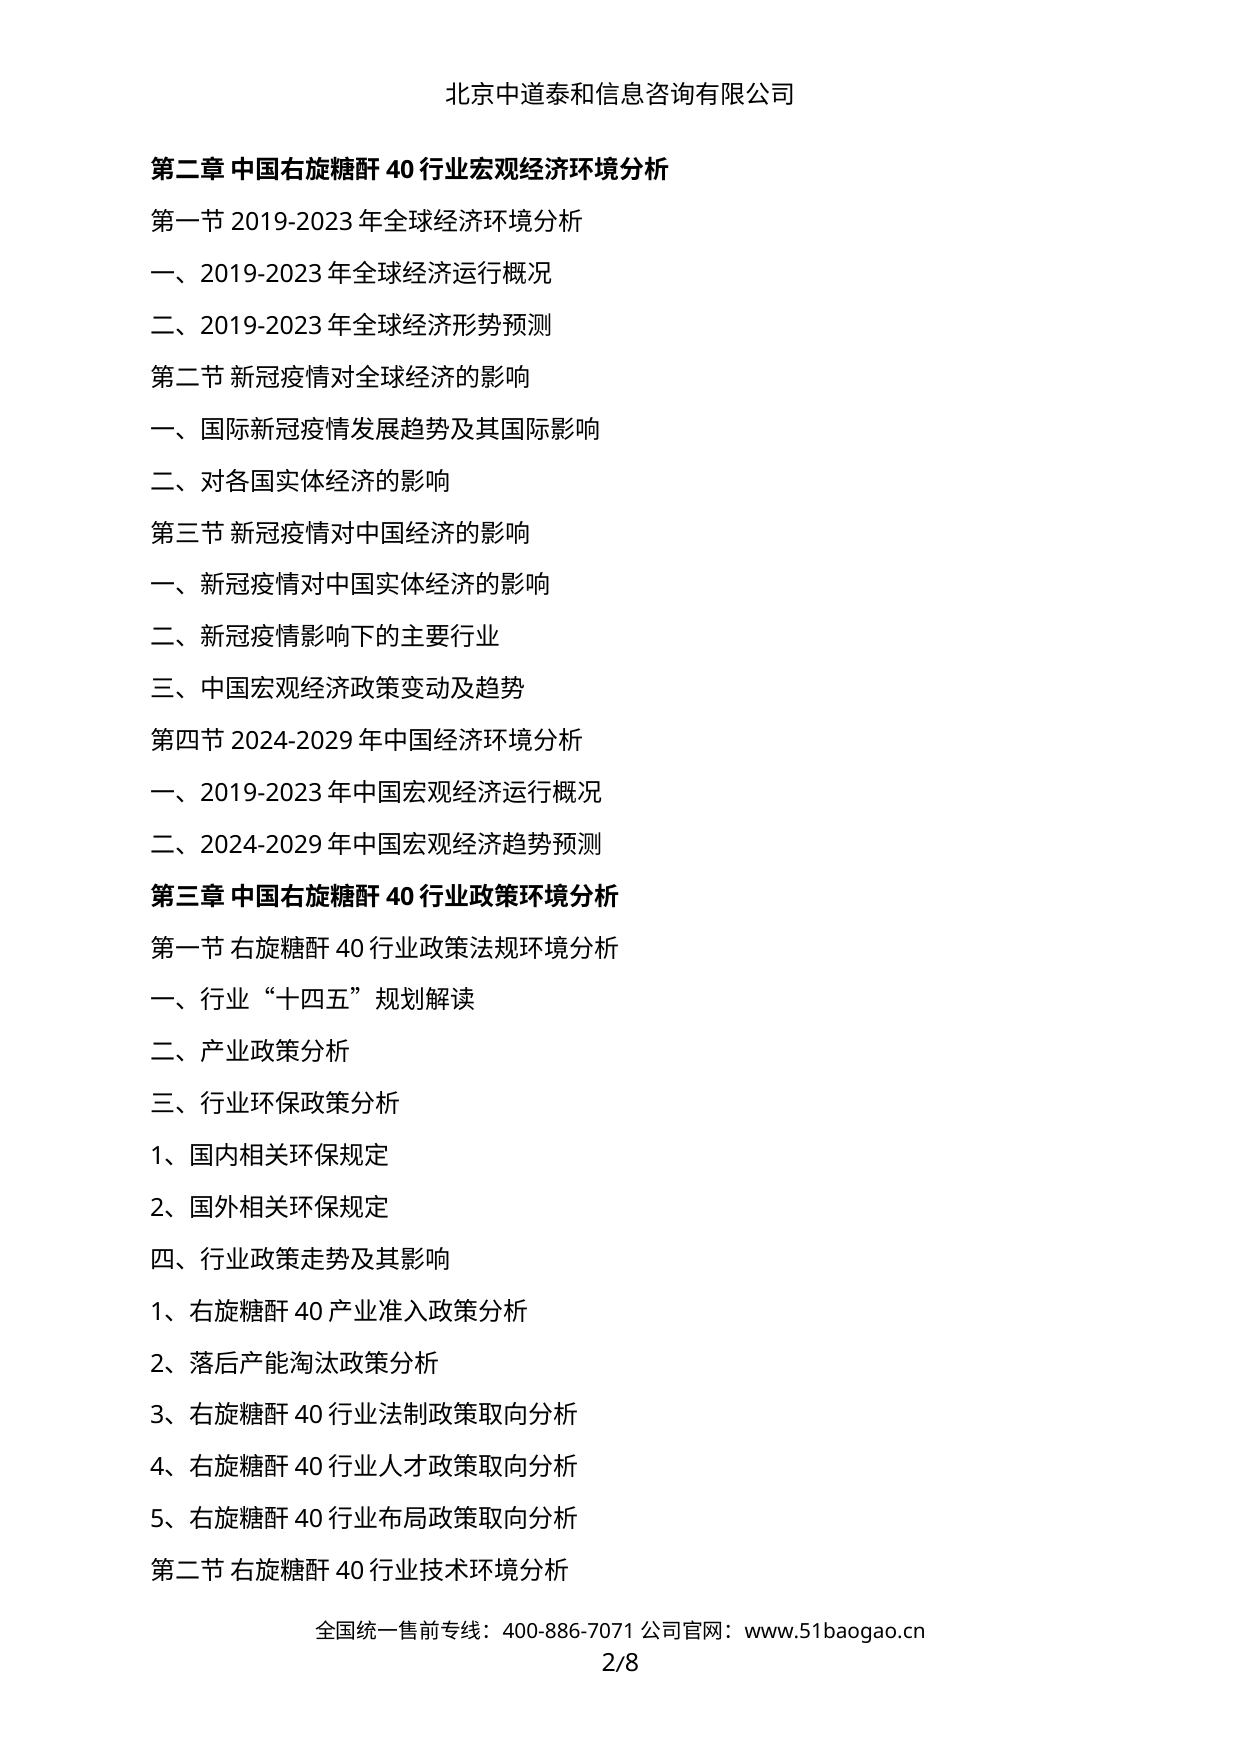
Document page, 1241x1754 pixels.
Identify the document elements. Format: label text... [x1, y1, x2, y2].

text 第二章 中国右旋糖酐40行业宏观经济环境分析 [150, 150, 1090, 186]
text 一、行业“十四五”规划解读 [150, 980, 1090, 1016]
text 三、行业环保政策分析 [150, 1084, 1090, 1120]
text 第一节 2019-2023年全球经济环境分析 [150, 202, 1090, 238]
text 第二节 右旋糖酐40行业技术环境分析 [150, 1551, 1090, 1587]
text 二、2024-2029年中国宏观经济趋势预测 [150, 824, 1090, 861]
text 4、右旋糖酐40行业人才政策取向分析 [150, 1447, 1090, 1483]
text 第四节 2024-2029年中国经济环境分析 [150, 721, 1090, 757]
text 二、2019-2023年全球经济形势预测 [150, 306, 1090, 342]
text 3、右旋糖酐40行业法制政策取向分析 [150, 1395, 1090, 1431]
text 第三节 新冠疫情对中国经济的影响 [150, 513, 1090, 549]
text 三、中国宏观经济政策变动及趋势 [150, 669, 1090, 705]
text 2、国外相关环保规定 [150, 1187, 1090, 1224]
text 1、右旋糖酐40产业准入政策分析 [150, 1291, 1090, 1327]
text 二、对各国实体经济的影响 [150, 461, 1090, 497]
text 一、国际新冠疫情发展趋势及其国际影响 [150, 409, 1090, 446]
text 1、国内相关环保规定 [150, 1136, 1090, 1172]
text 一、新冠疫情对中国实体经济的影响 [150, 565, 1090, 601]
text 第三章 中国右旋糖酐40行业政策环境分析 [150, 876, 1090, 912]
text 一、2019-2023年中国宏观经济运行概况 [150, 772, 1090, 809]
text 四、行业政策走势及其影响 [150, 1239, 1090, 1276]
text 二、产业政策分析 [150, 1032, 1090, 1068]
text 第二节 新冠疫情对全球经济的影响 [150, 357, 1090, 394]
text 二、新冠疫情影响下的主要行业 [150, 617, 1090, 653]
text 2、落后产能淘汰政策分析 [150, 1343, 1090, 1379]
text 5、右旋糖酐40行业布局政策取向分析 [150, 1499, 1090, 1535]
text 第一节 右旋糖酐40行业政策法规环境分析 [150, 928, 1090, 964]
text 一、2019-2023年全球经济运行概况 [150, 254, 1090, 290]
